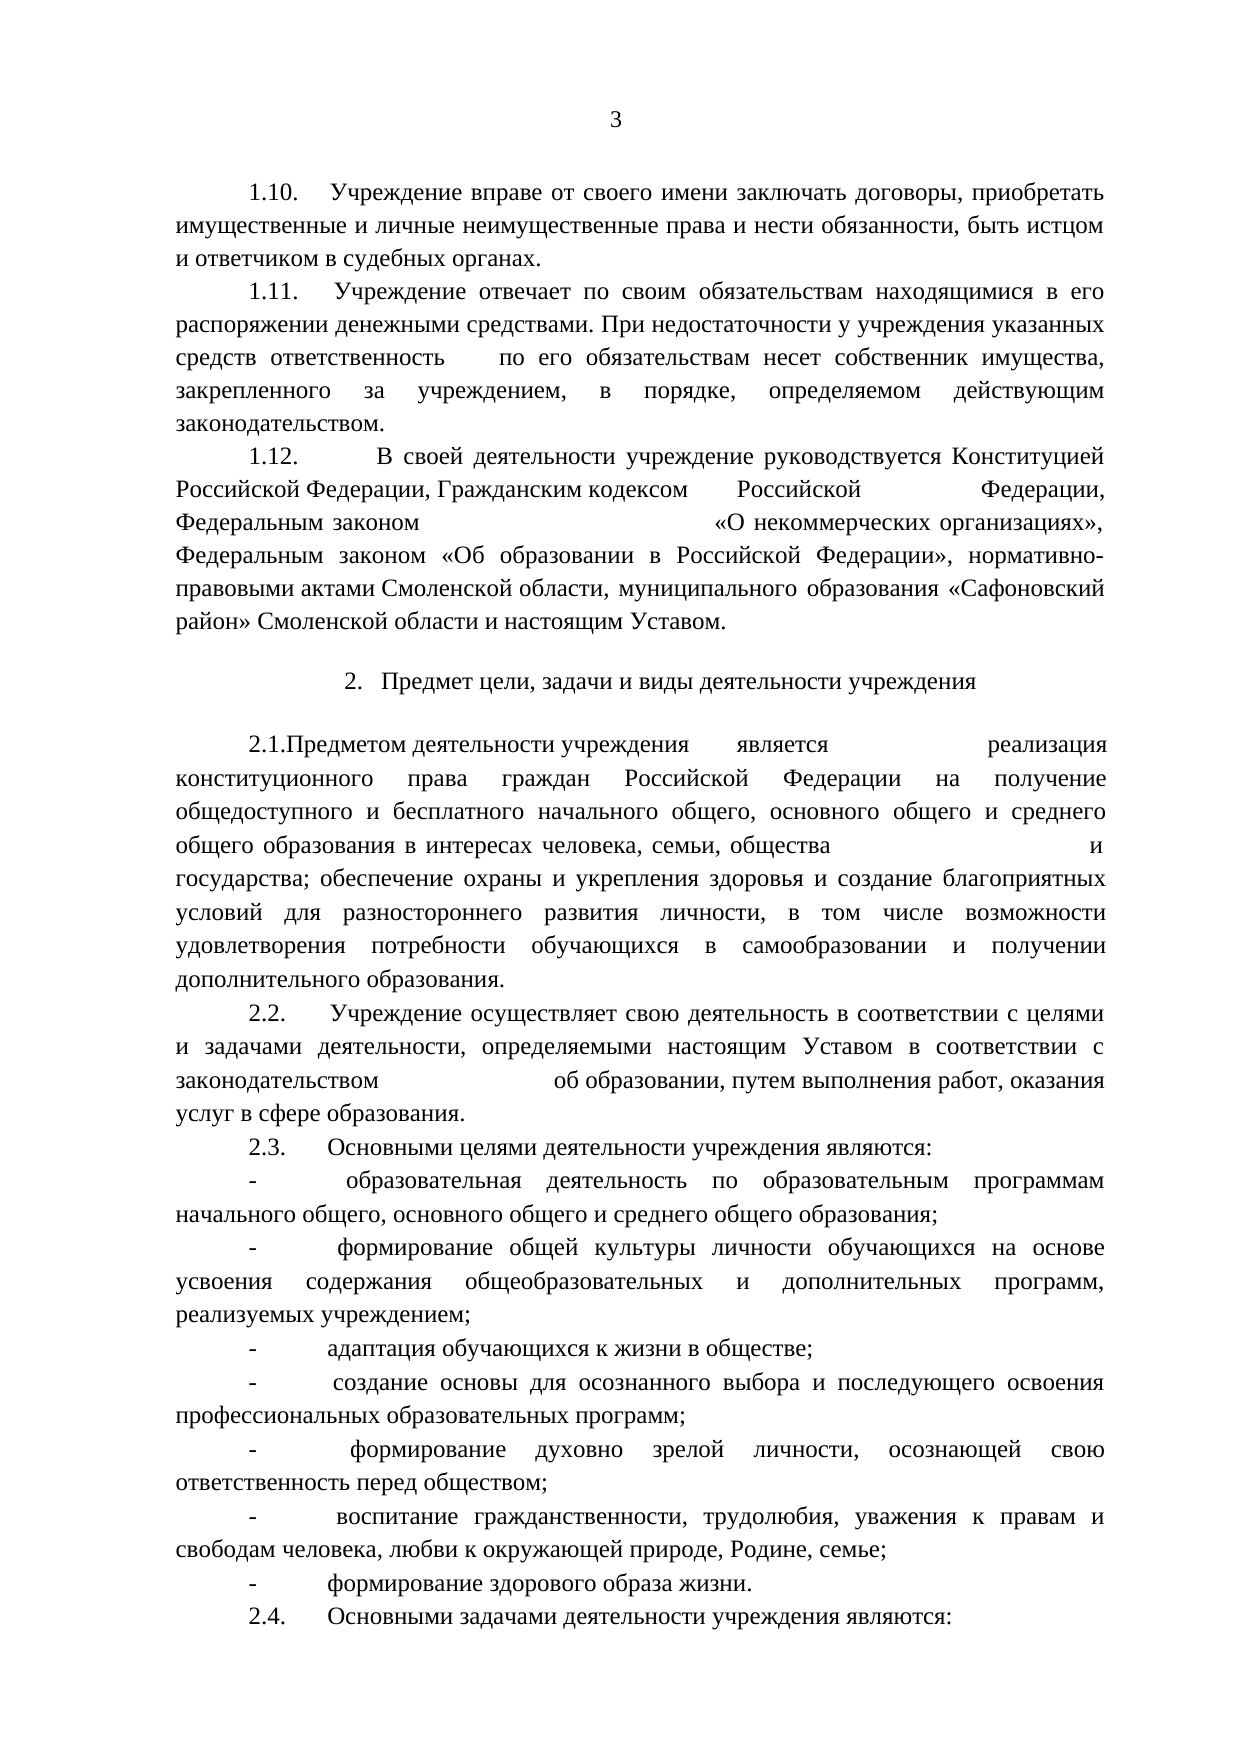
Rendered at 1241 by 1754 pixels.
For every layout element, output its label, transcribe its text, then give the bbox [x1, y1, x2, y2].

list Предметом деятельности учреждения является реализация конституционного права граждан Российской Федерации на получение общедоступного и бесплатного начального общего, основного общего и среднего общего образования в интересах человека, семьи, общества и государства; обеспечение охраны и укрепления здоровья и создание благоприятных условий для разностороннего развития личности, в том числе возможности удовлетворения потребности обучающихся в самообразовании и получении дополнительного образования. [175, 726, 1107, 994]
list формирование здорового образа жизни. [175, 1564, 1107, 1598]
list формирование духовно зрелой личности, осознающей свою ответственность перед обществом; [175, 1430, 1105, 1497]
list воспитание гражданственности, трудолюбия, уважения к правам и свободам человека, любви к окружающей природе, Родине, семье; [175, 1497, 1105, 1564]
list Предмет цели, задачи и виды деятельности учреждения [344, 669, 1107, 694]
list Основными задачами деятельности учреждения являются: [175, 1598, 1107, 1632]
list Учреждение осуществляет свою деятельность в соответствии с целями и задачами деятельности, определяемыми настоящим Уставом в соответствии с законодательством об образовании, путем выполнения работ, оказания услуг в сфере образования. [175, 994, 1105, 1128]
list Основными целями деятельности учреждения являются: [175, 1128, 1107, 1162]
list создание основы для осознанного выбора и последующего освоения профессиональных образовательных программ; [175, 1363, 1105, 1430]
list образовательная деятельность по образовательным программам начального общего, основного общего и среднего общего образования; [175, 1162, 1105, 1229]
list формирование общей культуры личности обучающихся на основе усвоения содержания общеобразовательных и дополнительных программ, реализуемых учреждением; [175, 1229, 1105, 1330]
list В своей деятельности учреждение руководствуется Конституцией Российской Федерации, Гражданским кодексом Российской Федерации, Федеральным законом «О некоммерческих организациях», Федеральным законом «Об образовании в Российской Федерации», нормативно-правовыми актами Смоленской области, муниципального образования «Сафоновский район» Смоленской области и настоящим Уставом. [175, 438, 1105, 636]
list адаптация обучающихся к жизни в обществе; [175, 1330, 1107, 1363]
list Учреждение вправе от своего имени заключать договоры, приобретать имущественные и личные неимущественные права и нести обязанности, быть истцом и ответчиком в судебных органах. [175, 174, 1105, 273]
list Учреждение отвечает по своим обязательствам находящимися в его распоряжении денежными средствами. При недостаточности у учреждения указанных средств ответственность по его обязательствам несет собственник имущества, закрепленного за учреждением, в порядке, определяемом действующим законодательством. [175, 273, 1105, 438]
